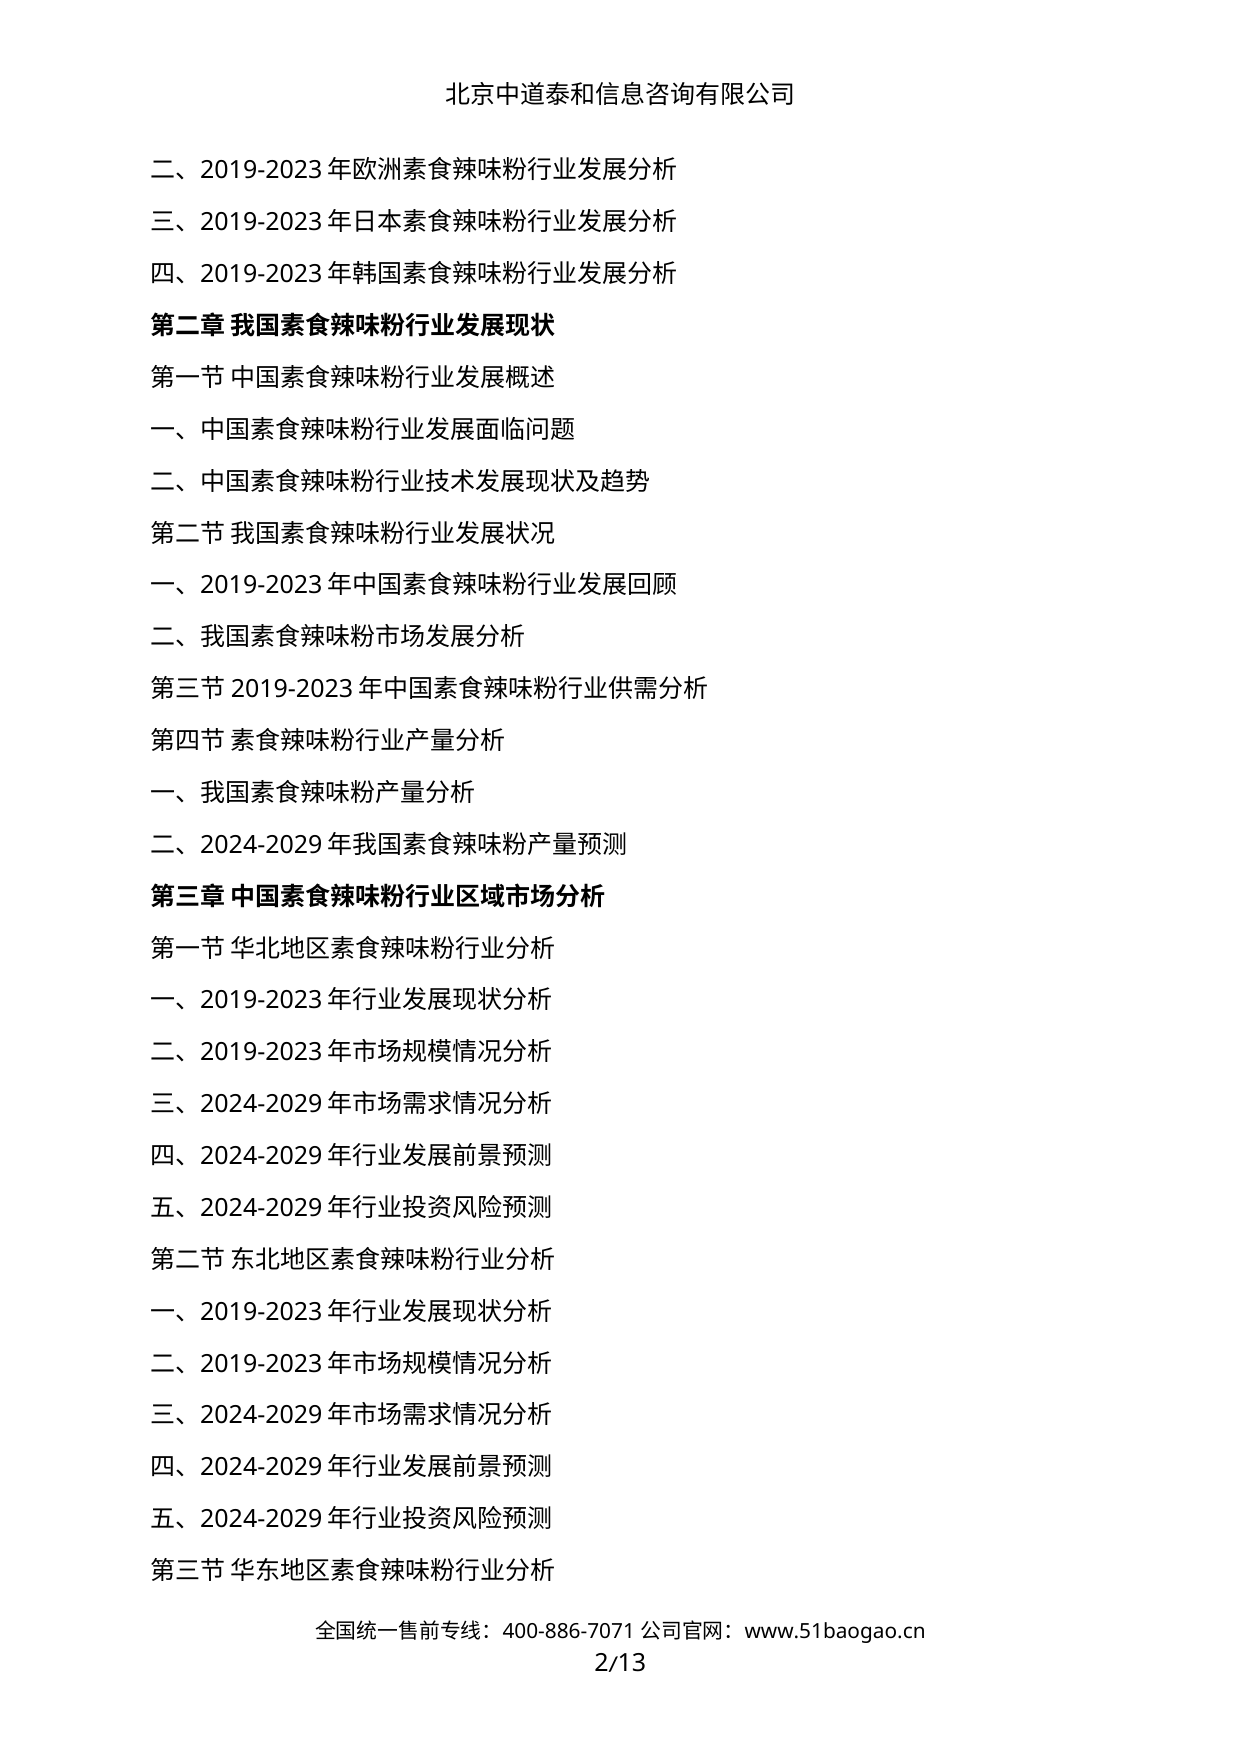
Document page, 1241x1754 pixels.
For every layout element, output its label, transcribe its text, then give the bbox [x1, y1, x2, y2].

text 二、2024-2029年我国素食辣味粉产量预测 [150, 824, 1090, 861]
text 三、2024-2029年市场需求情况分析 [150, 1395, 1090, 1431]
text 二、我国素食辣味粉市场发展分析 [150, 617, 1090, 653]
text 四、2024-2029年行业发展前景预测 [150, 1447, 1090, 1483]
text 二、2019-2023年市场规模情况分析 [150, 1032, 1090, 1068]
text 第三章 中国素食辣味粉行业区域市场分析 [150, 876, 1090, 912]
text 二、2019-2023年欧洲素食辣味粉行业发展分析 [150, 150, 1090, 186]
text 三、2024-2029年市场需求情况分析 [150, 1084, 1090, 1120]
text 四、2024-2029年行业发展前景预测 [150, 1136, 1090, 1172]
text 第二节 我国素食辣味粉行业发展状况 [150, 513, 1090, 549]
text 五、2024-2029年行业投资风险预测 [150, 1187, 1090, 1224]
text 一、中国素食辣味粉行业发展面临问题 [150, 409, 1090, 446]
text 二、2019-2023年市场规模情况分析 [150, 1343, 1090, 1379]
text 一、2019-2023年行业发展现状分析 [150, 1291, 1090, 1327]
text 第三节 2019-2023年中国素食辣味粉行业供需分析 [150, 669, 1090, 705]
text 第三节 华东地区素食辣味粉行业分析 [150, 1551, 1090, 1587]
text 二、中国素食辣味粉行业技术发展现状及趋势 [150, 461, 1090, 497]
text 一、2019-2023年中国素食辣味粉行业发展回顾 [150, 565, 1090, 601]
text 四、2019-2023年韩国素食辣味粉行业发展分析 [150, 254, 1090, 290]
text 一、2019-2023年行业发展现状分析 [150, 980, 1090, 1016]
text 第一节 华北地区素食辣味粉行业分析 [150, 928, 1090, 964]
text 第二章 我国素食辣味粉行业发展现状 [150, 306, 1090, 342]
text 五、2024-2029年行业投资风险预测 [150, 1499, 1090, 1535]
text 一、我国素食辣味粉产量分析 [150, 772, 1090, 809]
text 第二节 东北地区素食辣味粉行业分析 [150, 1239, 1090, 1276]
text 三、2019-2023年日本素食辣味粉行业发展分析 [150, 202, 1090, 238]
text 第一节 中国素食辣味粉行业发展概述 [150, 357, 1090, 394]
text 第四节 素食辣味粉行业产量分析 [150, 721, 1090, 757]
